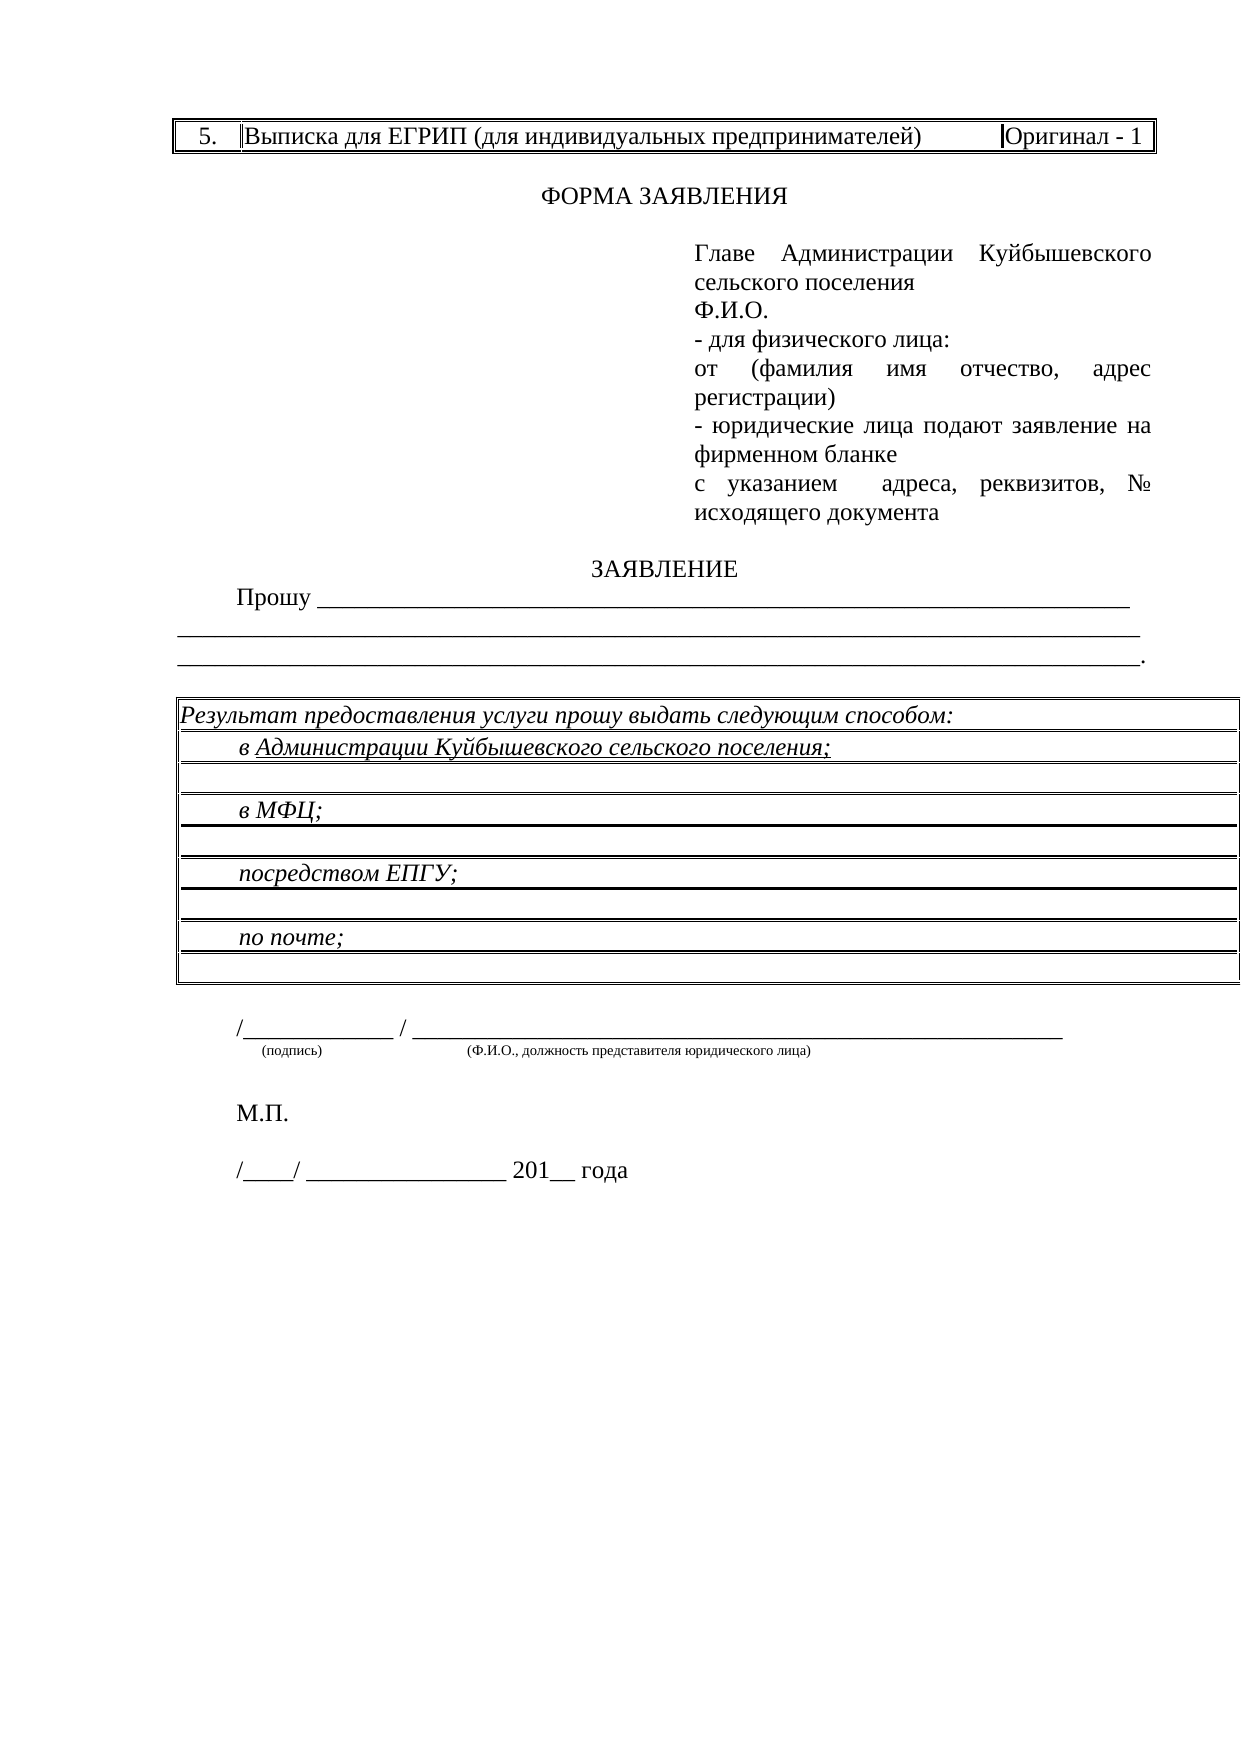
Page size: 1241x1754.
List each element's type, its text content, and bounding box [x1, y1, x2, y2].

text - юридические лица подают заявление на фирменном бланке [694, 411, 1152, 468]
text (подпись) (Ф.И.О., должность представителя юридического лица) [177, 1042, 1152, 1070]
text ЗАЯВЛЕНИЕ [177, 554, 1152, 582]
table_cell Выписка для ЕГРИП (для индивидуальных предпринимателей) [242, 122, 1002, 150]
text от (фамилия имя отчество, адрес регистрации) [694, 353, 1152, 411]
table_cell [177, 761, 1240, 792]
text - для физического лица: [694, 324, 1152, 353]
text Главе Администрации Куйбышевского сельского поселения [694, 238, 1152, 296]
table_cell в Администрации Куйбышевского сельского поселения; [177, 729, 1240, 761]
table_cell 5. [176, 122, 242, 150]
text М.П. [177, 1098, 1152, 1127]
table_cell посредством ЕПГУ; [179, 855, 1239, 887]
text с указанием адреса, реквизитов, № исходящего документа [694, 468, 1152, 526]
text ФОРМА ЗАЯВЛЕНИЯ [177, 181, 1152, 210]
table_cell по почте; [179, 918, 1239, 950]
table_cell в МФЦ; [177, 792, 1240, 824]
table_cell Оригинал - 1 [1002, 122, 1153, 150]
table_cell [179, 887, 1239, 918]
text /____________ / ____________________________________________________ [177, 1013, 1152, 1042]
table_cell [179, 824, 1239, 855]
table_cell [179, 950, 1240, 982]
text /____/ ________________ 201__ года [177, 1155, 1152, 1184]
text Прошу _________________________________________________________________ [177, 582, 1152, 611]
table_header Результат предоставления услуги прошу выдать следующим способом: [179, 700, 1239, 729]
text Ф.И.О. [694, 296, 1152, 324]
text __________________________________________________________________________________________________________________________________________________________. [177, 611, 1152, 669]
